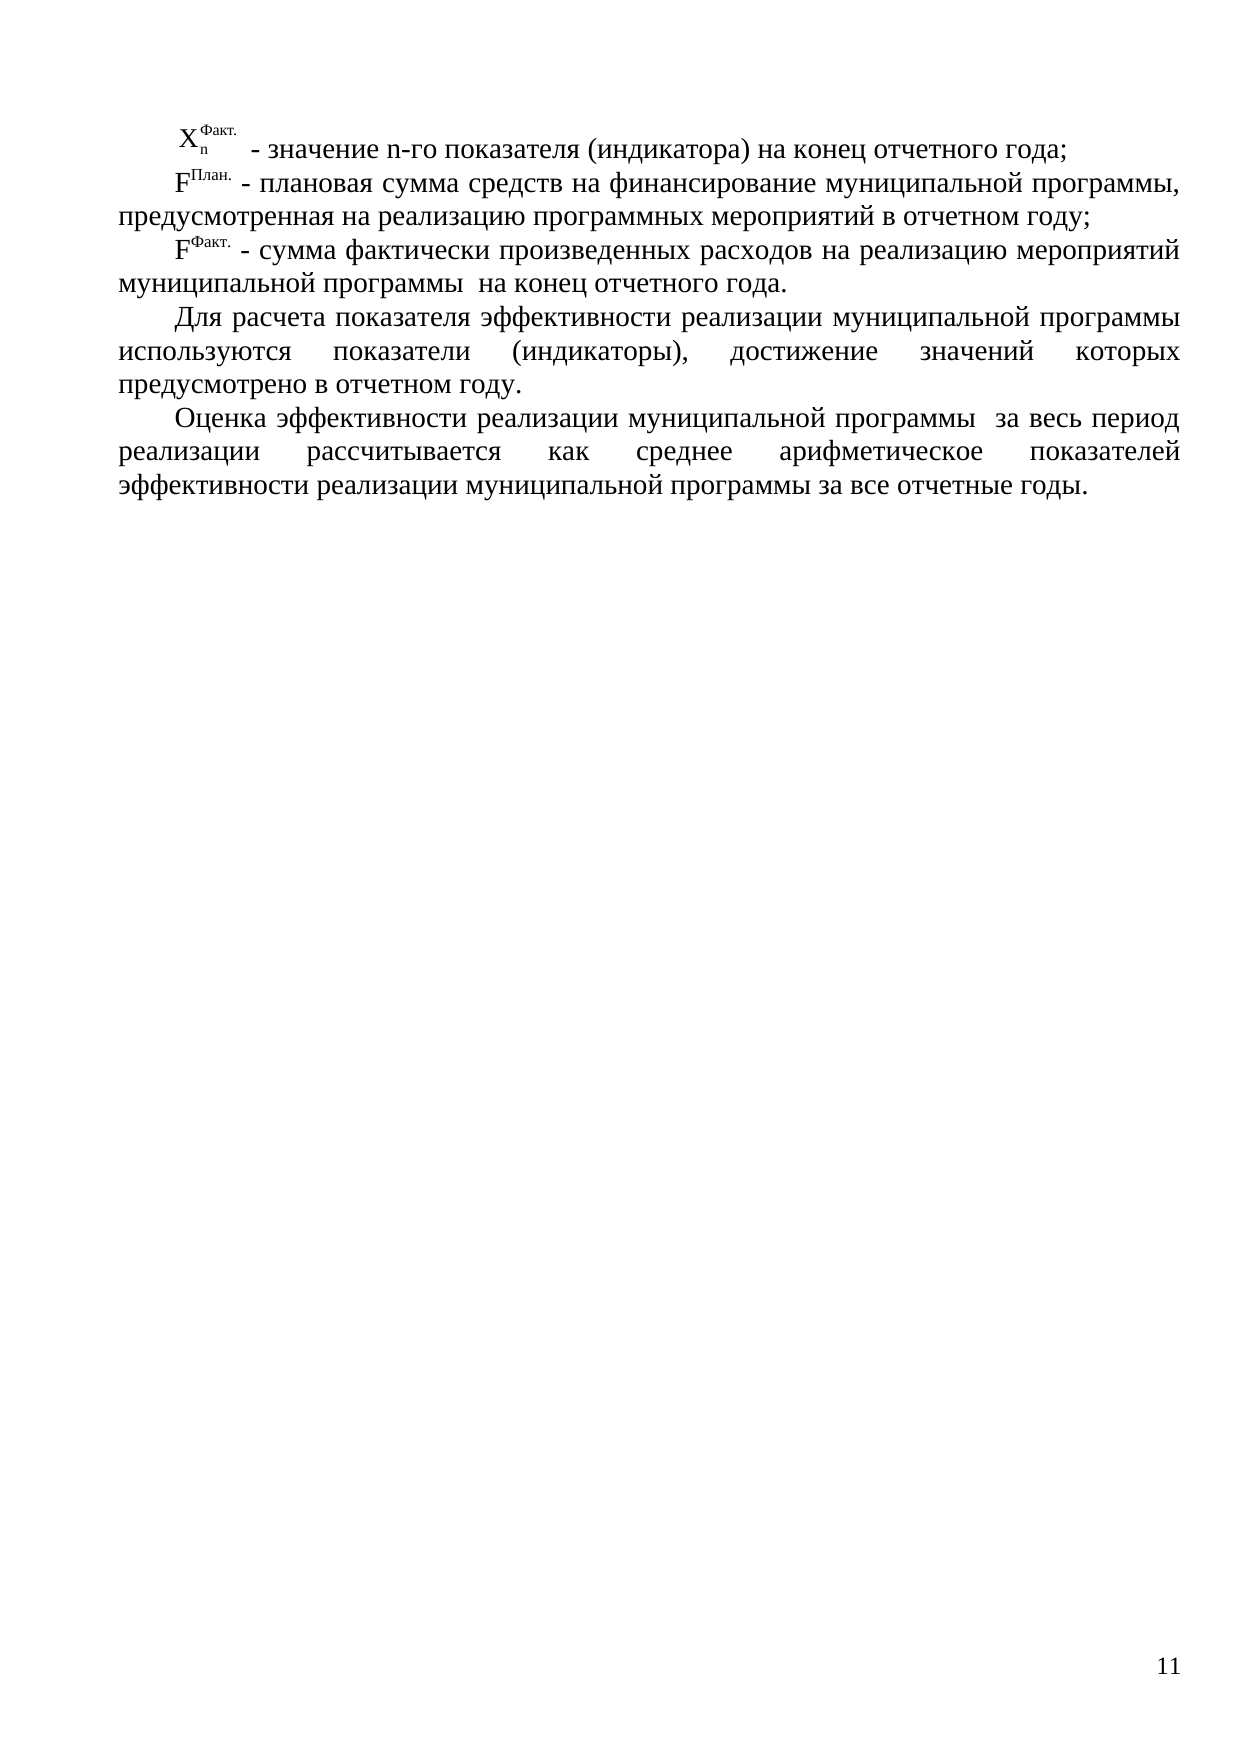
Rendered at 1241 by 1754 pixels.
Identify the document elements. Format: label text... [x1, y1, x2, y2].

text Оценка эффективности реализации муниципальной программы за весь период реализации рассчитывается как среднее арифметическое показателей эффективности реализации муниципальной программы за все отчетные годы. [118, 400, 1181, 500]
text FФакт. - сумма фактически произведенных расходов на реализацию мероприятий муниципальной программы на конец отчетного года. [118, 232, 1181, 299]
text FПлан. - плановая сумма средств на финансирование муниципальной программы, предусмотренная на реализацию программных мероприятий в отчетном году; [118, 165, 1181, 232]
text - значение n-го показателя (индикатора) на конец отчетного года; [118, 118, 1181, 165]
text Для расчета показателя эффективности реализации муниципальной программы используются показатели (индикаторы), достижение значений которых предусмотрено в отчетном году. [118, 299, 1181, 400]
